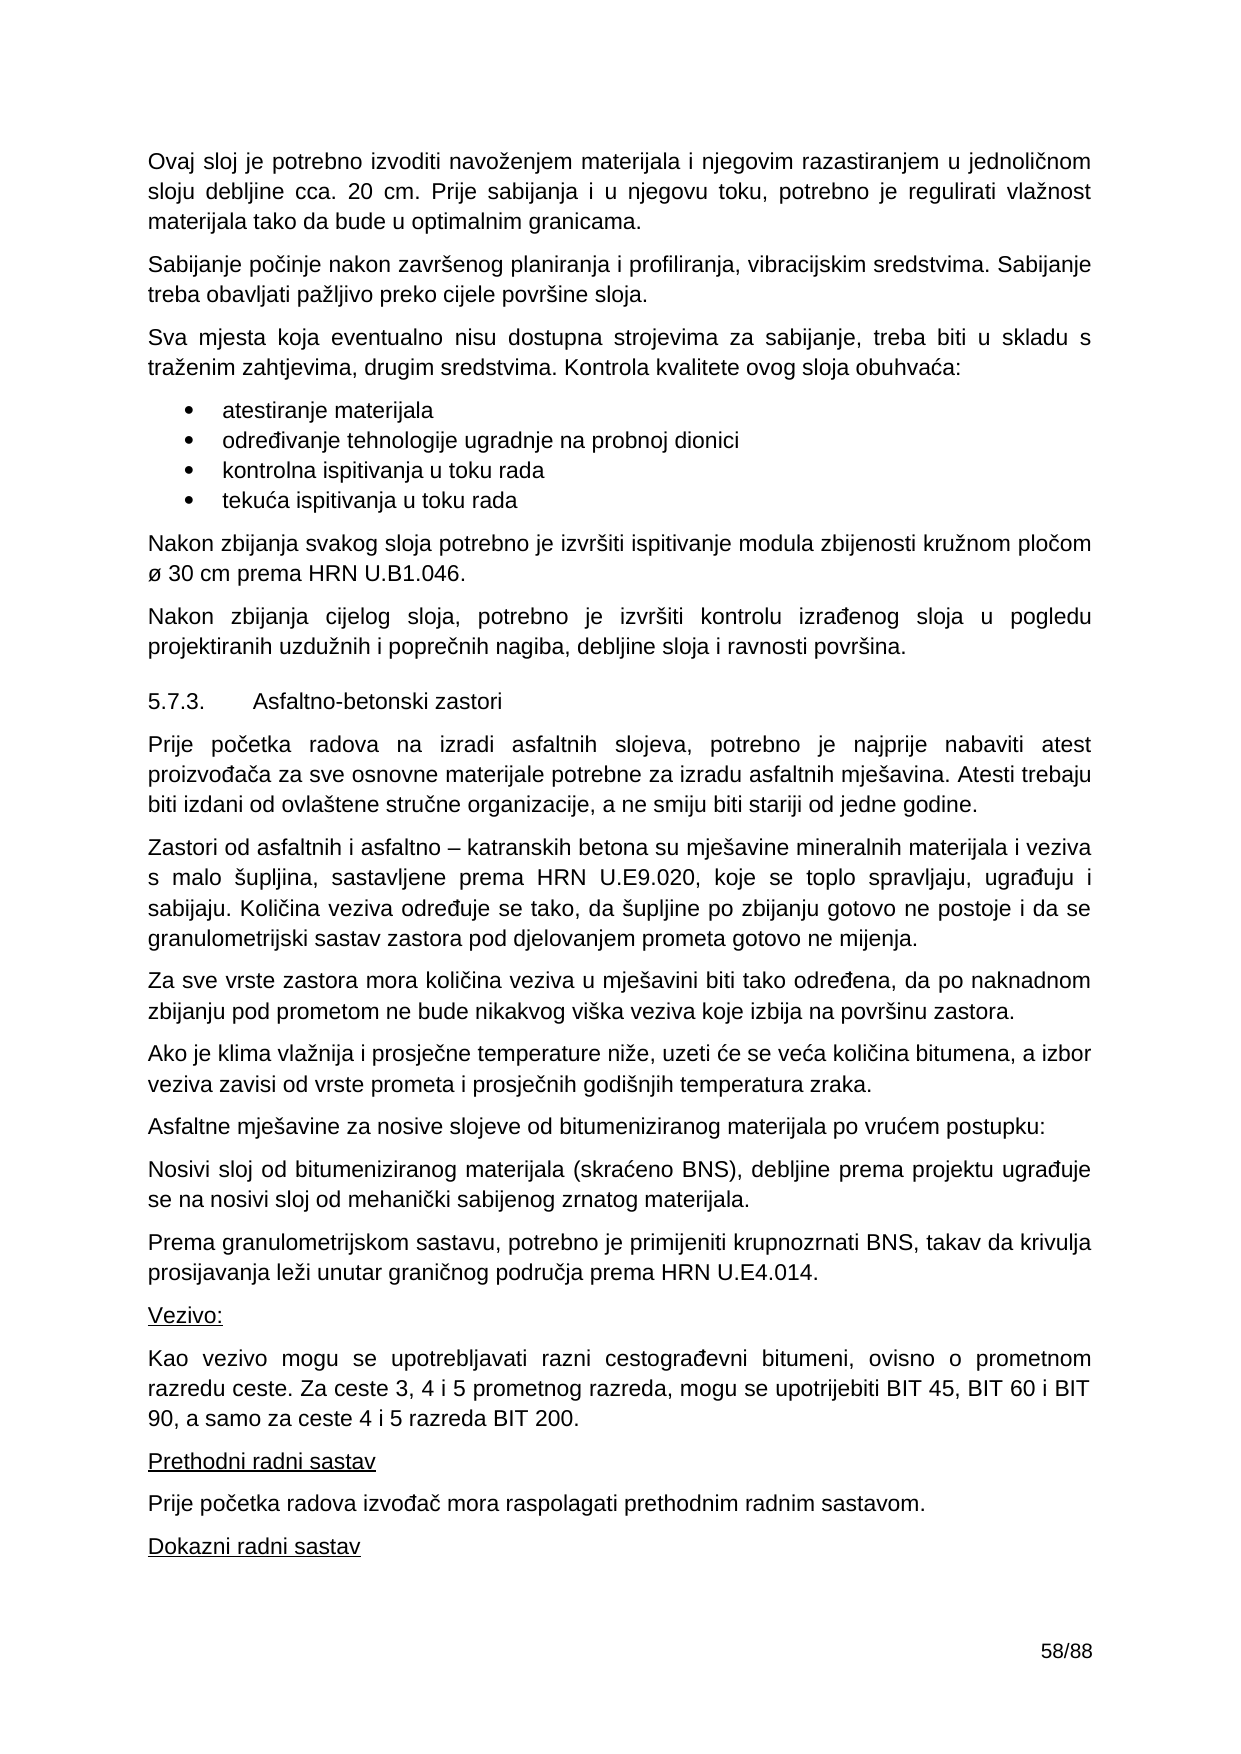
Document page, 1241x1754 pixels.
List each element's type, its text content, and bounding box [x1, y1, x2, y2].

text Sabijanje počinje nakon završenog planiranja i profiliranja, vibracijskim sredstvima. Sabijanje treba obavljati pažljivo preko cijele površine sloja. [148, 251, 1092, 307]
list atestiranje materijala [185, 397, 1092, 423]
text Prije početka radova izvođač mora raspolagati prethodnim radnim sastavom. [148, 1490, 1092, 1517]
subtitle Asfaltno-betonski zastori [148, 688, 1092, 715]
text Kao vezivo mogu se upotrebljavati razni cestograđevni bitumeni, ovisno o prometnom razredu ceste. Za ceste 3, 4 i 5 prometnog razreda, mogu se upotrijebiti BIT 45, BIT 60 i BIT 90, a samo za ceste 4 i 5 razreda BIT 200. [148, 1344, 1092, 1431]
list kontrolna ispitivanja u toku rada [185, 457, 1092, 483]
text Nakon zbijanja cijelog sloja, potrebno je izvršiti kontrolu izrađenog sloja u pogledu projektiranih uzdužnih i poprečnih nagiba, debljine sloja i ravnosti površina. [148, 603, 1092, 659]
text Dokazni radni sastav [148, 1533, 1092, 1559]
text Nosivi sloj od bitumeniziranog materijala (skraćeno BNS), debljine prema projektu ugrađuje se na nosivi sloj od mehanički sabijenog zrnatog materijala. [148, 1156, 1092, 1213]
text Za sve vrste zastora mora količina veziva u mješavini biti tako određena, da po naknadnom zbijanju pod prometom ne bude nikakvog viška veziva koje izbija na površinu zastora. [148, 967, 1092, 1024]
text Nakon zbijanja svakog sloja potrebno je izvršiti ispitivanje modula zbijenosti kružnom pločom ø 30 cm prema HRN U.B1.046. [148, 530, 1092, 587]
list tekuća ispitivanja u toku rada [185, 487, 1092, 514]
text Asfaltne mješavine za nosive slojeve od bitumeniziranog materijala po vrućem postupku: [148, 1113, 1092, 1140]
list određivanje tehnologije ugradnje na probnoj dionici [185, 427, 1092, 453]
text Sva mjesta koja eventualno nisu dostupna strojevima za sabijanje, treba biti u skladu s traženim zahtjevima, drugim sredstvima. Kontrola kvalitete ovog sloja obuhvaća: [148, 324, 1092, 380]
text Vezivo: [148, 1302, 1092, 1328]
text Prema granulometrijskom sastavu, potrebno je primijeniti krupnozrnati BNS, takav da krivulja prosijavanja leži unutar graničnog područja prema HRN U.E4.014. [148, 1229, 1092, 1286]
text Ako je klima vlažnija i prosječne temperature niže, uzeti će se veća količina bitumena, a izbor veziva zavisi od vrste prometa i prosječnih godišnjih temperatura zraka. [148, 1040, 1092, 1097]
text Zastori od asfaltnih i asfaltno – katranskih betona su mješavine mineralnih materijala i veziva s malo šupljina, sastavljene prema HRN U.E9.020, koje se toplo spravljaju, ugrađuju i sabijaju. Količina veziva određuje se tako, da šupljine po zbijanju gotovo ne postoje i da se granulometrijski sastav zastora pod djelovanjem prometa gotovo ne mijenja. [148, 834, 1092, 951]
text Prije početka radova na izradi asfaltnih slojeva, potrebno je najprije nabaviti atest proizvođača za sve osnovne materijale potrebne za izradu asfaltnih mješavina. Atesti trebaju biti izdani od ovlaštene stručne organizacije, a ne smiju biti stariji od jedne godine. [148, 731, 1092, 818]
text Prethodni radni sastav [148, 1448, 1092, 1474]
text Ovaj sloj je potrebno izvoditi navoženjem materijala i njegovim razastiranjem u jednoličnom sloju debljine cca. 20 cm. Prije sabijanja i u njegovu toku, potrebno je regulirati vlažnost materijala tako da bude u optimalnim granicama. [148, 148, 1092, 234]
